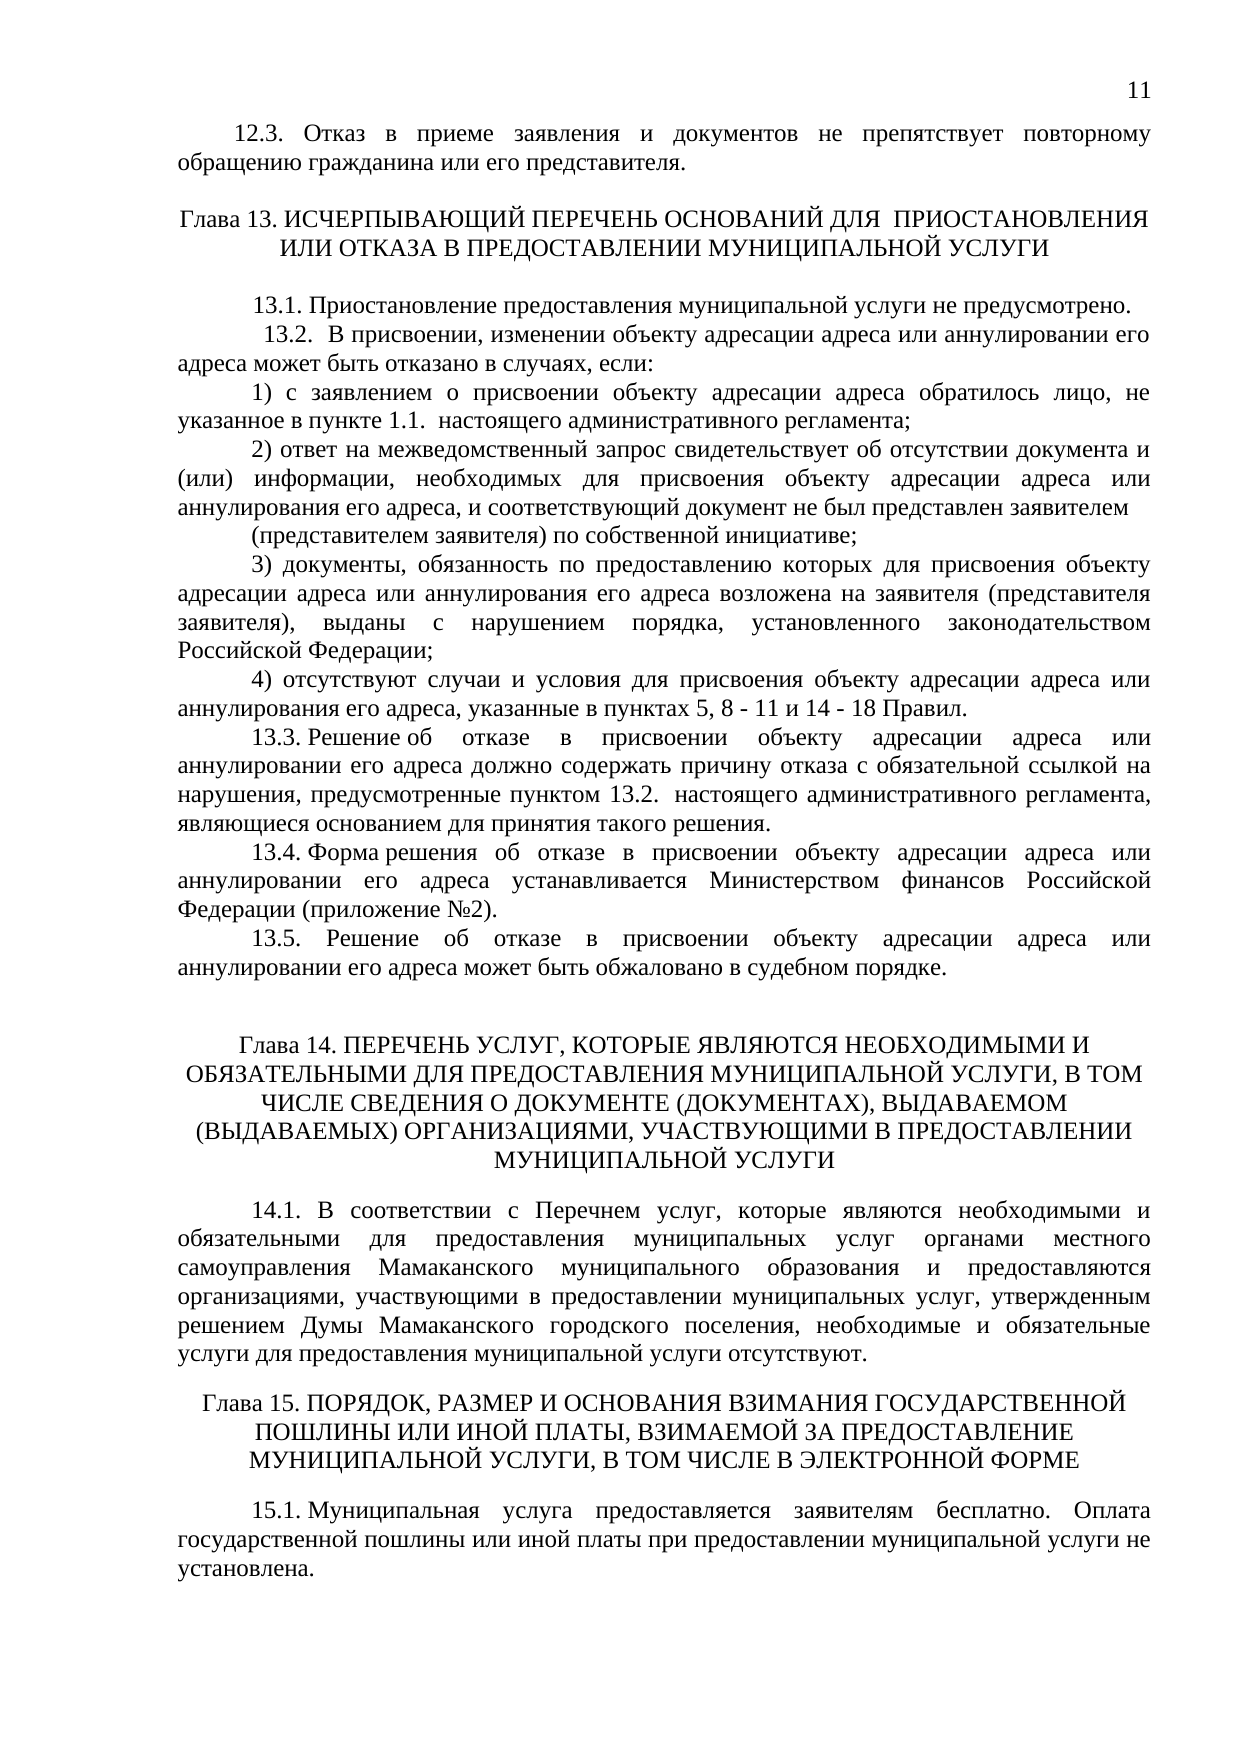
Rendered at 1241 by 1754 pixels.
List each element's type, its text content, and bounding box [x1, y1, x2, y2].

text 3) документы, обязанность по предоставлению которых для присвоения объекту адресации адреса или аннулирования его адреса возложена на заявителя (представителя заявителя), выданы с нарушением порядка, установленного законодательством Российской Федерации; [177, 549, 1152, 664]
text 12.3. Отказ в приеме заявления и документов не препятствует повторному обращению гражданина или его представителя. [177, 118, 1152, 176]
text 4) отсутствуют случаи и условия для присвоения объекту адресации адреса или аннулирования его адреса, указанные в пунктах 5, 8 - 11 и 14 - 18 Правил. [177, 664, 1152, 722]
text 13.2. В присвоении, изменении объекту адресации адреса или аннулировании его адреса может быть отказано в случаях, если: [177, 319, 1152, 377]
text 13.4. Форма решения об отказе в присвоении объекту адресации адреса или аннулировании его адреса устанавливается Министерством финансов Российской Федерации (приложение №2). [177, 837, 1152, 923]
text 2) ответ на межведомственный запрос свидетельствует об отсутствии документа и (или) информации, необходимых для присвоения объекту адресации адреса или аннулирования его адреса, и соответствующий документ не был представлен заявителем [177, 434, 1152, 521]
text 15.1. Муниципальная услуга предоставляется заявителям бесплатно. Оплата государственной пошлины или иной платы при предоставлении муниципальной услуги не установлена. [177, 1495, 1152, 1581]
text 13.5. Решение об отказе в присвоении объекту адресации адреса или аннулировании его адреса может быть обжаловано в судебном порядке. [177, 923, 1152, 981]
text (представителем заявителя) по собственной инициативе; [177, 521, 1152, 549]
text 14.1. В соответствии с Перечнем услуг, которые являются необходимыми и обязательными для предоставления муниципальных услуг органами местного самоуправления Мамаканского муниципального образования и предоставляются организациями, участвующими в предоставлении муниципальных услуг, утвержденным решением Думы Мамаканского городского поселения, необходимые и обязательные услуги для предоставления муниципальной услуги отсутствуют. [177, 1195, 1152, 1367]
text Глава 13. ИСЧЕРПЫВАЮЩИЙ ПЕРЕЧЕНЬ ОСНОВАНИЙ ДЛЯ ПРИОСТАНОВЛЕНИЯ ИЛИ ОТКАЗА В ПРЕДОСТАВЛЕНИИ МУНИЦИПАЛЬНОЙ УСЛУГИ [177, 204, 1152, 262]
text Глава 14. ПЕРЕЧЕНЬ УСЛУГ, КОТОРЫЕ ЯВЛЯЮТСЯ НЕОБХОДИМЫМИ И ОБЯЗАТЕЛЬНЫМИ ДЛЯ ПРЕДОСТАВЛЕНИЯ МУНИЦИПАЛЬНОЙ УСЛУГИ, В ТОМ ЧИСЛЕ СВЕДЕНИЯ О ДОКУМЕНТЕ (ДОКУМЕНТАХ), ВЫДАВАЕМОМ (ВЫДАВАЕМЫХ) ОРГАНИЗАЦИЯМИ, УЧАСТВУЮЩИМИ В ПРЕДОСТАВЛЕНИИ МУНИЦИПАЛЬНОЙ УСЛУГИ [177, 1030, 1152, 1174]
text 13.3. Решение об отказе в присвоении объекту адресации адреса или аннулировании его адреса должно содержать причину отказа с обязательной ссылкой на нарушения, предусмотренные пунктом 13.2. настоящего административного регламента, являющиеся основанием для принятия такого решения. [177, 722, 1152, 837]
text 13.1. Приостановление предоставления муниципальной услуги не предусмотрено. [177, 291, 1152, 319]
text 1) с заявлением о присвоении объекту адресации адреса обратилось лицо, не указанное в пункте 1.1. настоящего административного регламента; [177, 377, 1152, 434]
text Глава 15. ПОРЯДОК, РАЗМЕР И ОСНОВАНИЯ ВЗИМАНИЯ ГОСУДАРСТВЕННОЙ ПОШЛИНЫ ИЛИ ИНОЙ ПЛАТЫ, ВЗИМАЕМОЙ ЗА ПРЕДОСТАВЛЕНИЕ МУНИЦИПАЛЬНОЙ УСЛУГИ, В ТОМ ЧИСЛЕ В ЭЛЕКТРОННОЙ ФОРМЕ [177, 1388, 1152, 1474]
